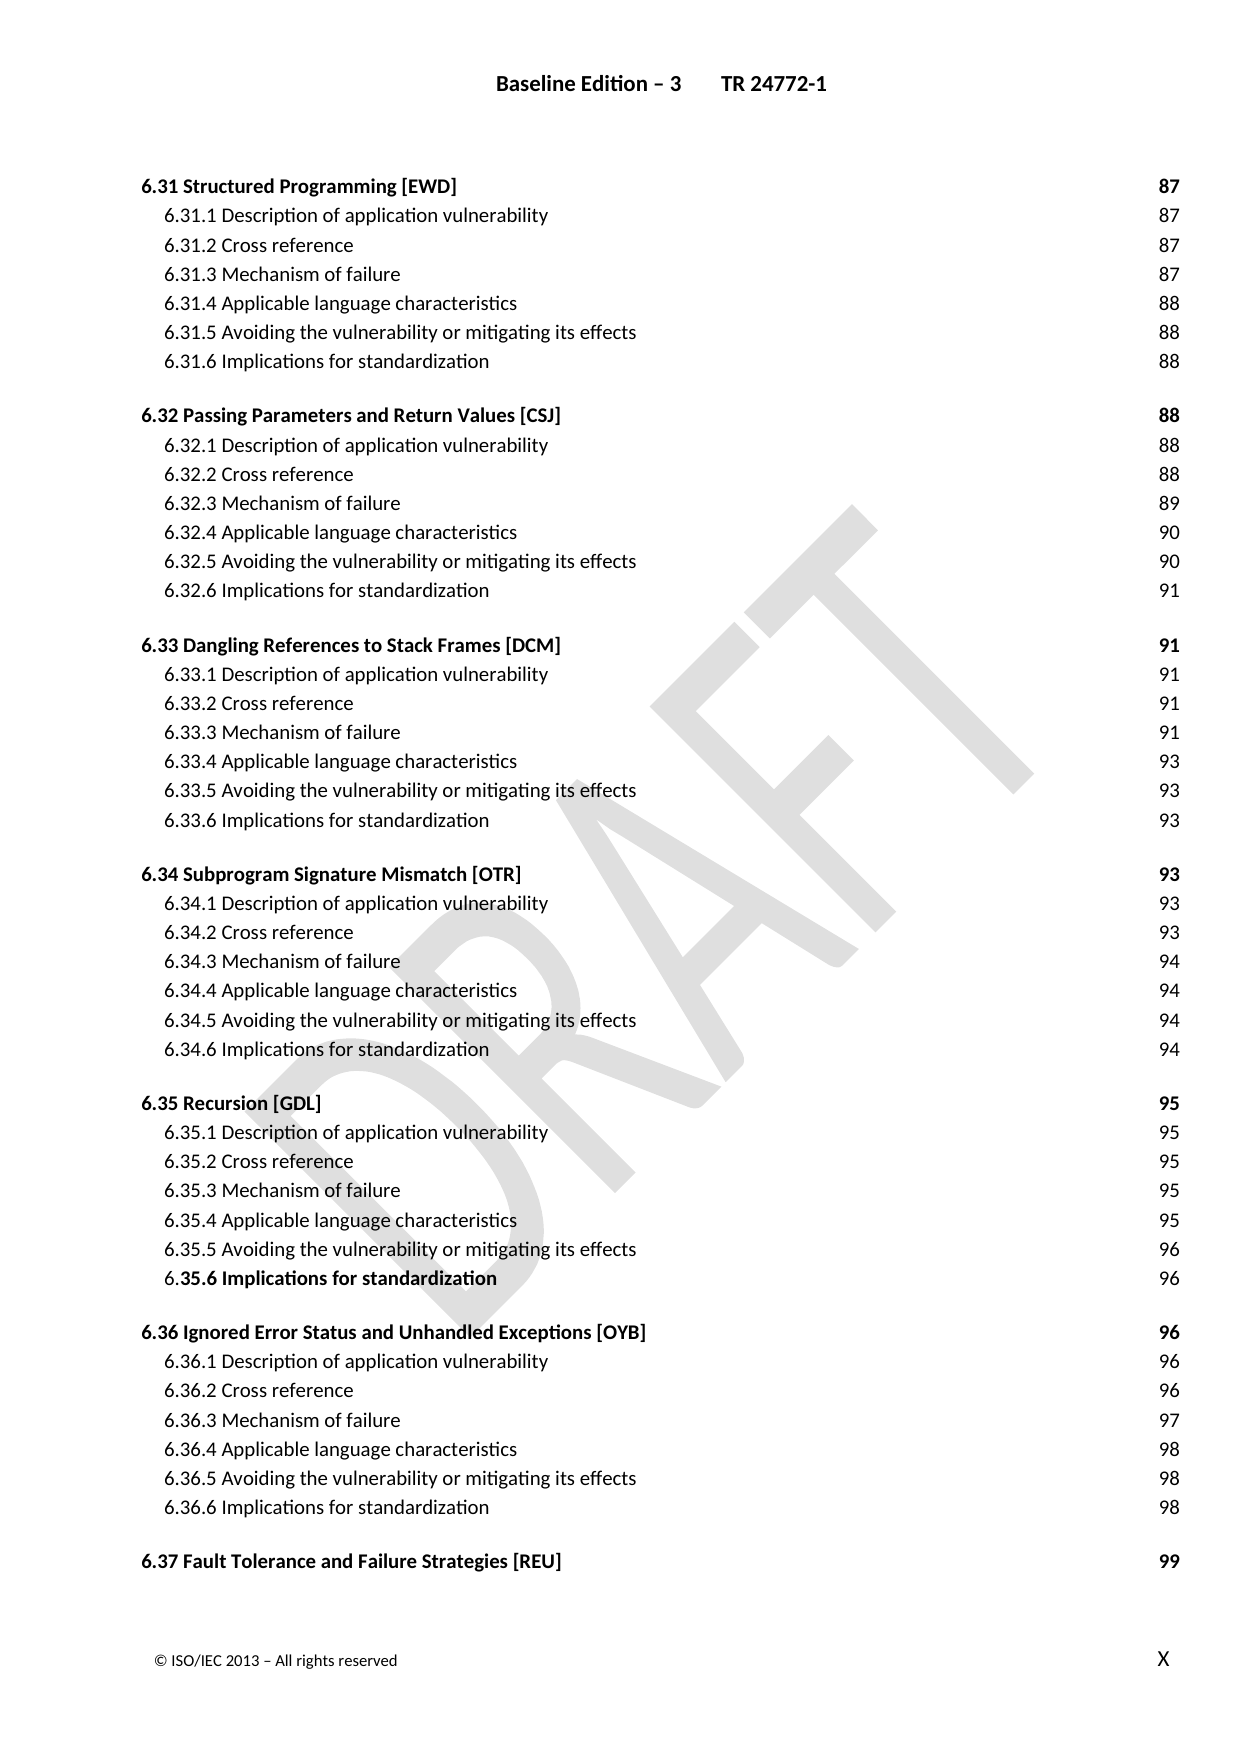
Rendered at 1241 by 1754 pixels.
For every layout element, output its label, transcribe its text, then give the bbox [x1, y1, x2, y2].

text 6.31.6 Implications for standardization 88 [164, 348, 1182, 374]
text 6.36.5 Avoiding the vulnerability or mitigating its effects 98 [164, 1465, 1182, 1491]
text 6.35.4 Applicable language characteristics 95 [164, 1207, 1182, 1232]
text 6.35.5 Avoiding the vulnerability or mitigating its effects 96 [164, 1236, 1182, 1261]
text 6.34.6 Implications for standardization 94 [164, 1036, 1182, 1061]
text 6.31.3 Mechanism of failure 87 [164, 261, 1182, 286]
text 6.33.1 Description of application vulnerability 91 [164, 661, 1182, 686]
text 6.35 Recursion [GDL] 95 [141, 1090, 1182, 1116]
text 6.32.1 Description of application vulnerability 88 [164, 432, 1182, 457]
text 6.31.5 Avoiding the vulnerability or mitigating its effects 88 [164, 319, 1182, 345]
text 6.37 Fault Tolerance and Failure Strategies [REU] 99 [141, 1548, 1182, 1574]
text 6.34.1 Description of application vulnerability 93 [164, 890, 1182, 916]
text 6.34.5 Avoiding the vulnerability or mitigating its effects 94 [164, 1007, 1182, 1032]
text 6.32.5 Avoiding the vulnerability or mitigating its effects 90 [164, 548, 1182, 574]
text 6.34.2 Cross reference 93 [164, 919, 1182, 945]
text 6.34.4 Applicable language characteristics 94 [164, 978, 1182, 1003]
text 6.32 Passing Parameters and Return Values [CSJ] 88 [141, 403, 1182, 428]
text 6.31.4 Applicable language characteristics 88 [164, 290, 1182, 316]
text 6.35.3 Mechanism of failure 95 [164, 1178, 1182, 1203]
text 6.36 Ignored Error Status and Unhandled Exceptions [OYB] 96 [141, 1319, 1182, 1345]
text 6.31 Structured Programming [EWD] 87 [141, 173, 1182, 199]
text 6.33.4 Applicable language characteristics 93 [164, 748, 1182, 774]
text 6.32.2 Cross reference 88 [164, 461, 1182, 486]
text 6.35.6 Implications for standardization 96 [164, 1265, 1182, 1291]
text 6.36.2 Cross reference 96 [164, 1378, 1182, 1403]
text 6.35.1 Description of application vulnerability 95 [164, 1119, 1182, 1145]
text 6.36.3 Mechanism of failure 97 [164, 1407, 1182, 1432]
text 6.36.1 Description of application vulnerability 96 [164, 1348, 1182, 1374]
text 6.31.2 Cross reference 87 [164, 232, 1182, 257]
text 6.34 Subprogram Signature Mismatch [OTR] 93 [141, 861, 1182, 886]
text 6.36.4 Applicable language characteristics 98 [164, 1436, 1182, 1461]
text 6.32.4 Applicable language characteristics 90 [164, 519, 1182, 545]
text 6.36.6 Implications for standardization 98 [164, 1494, 1182, 1520]
text 6.31.1 Description of application vulnerability 87 [164, 203, 1182, 228]
text 6.32.3 Mechanism of failure 89 [164, 490, 1182, 516]
text 6.33.6 Implications for standardization 93 [164, 807, 1182, 832]
text 6.35.2 Cross reference 95 [164, 1148, 1182, 1174]
text 6.34.3 Mechanism of failure 94 [164, 948, 1182, 974]
text 6.33.5 Avoiding the vulnerability or mitigating its effects 93 [164, 778, 1182, 803]
text 6.32.6 Implications for standardization 91 [164, 578, 1182, 603]
text 6.33.3 Mechanism of failure 91 [164, 719, 1182, 745]
text 6.33.2 Cross reference 91 [164, 690, 1182, 716]
text 6.33 Dangling References to Stack Frames [DCM] 91 [141, 632, 1182, 657]
